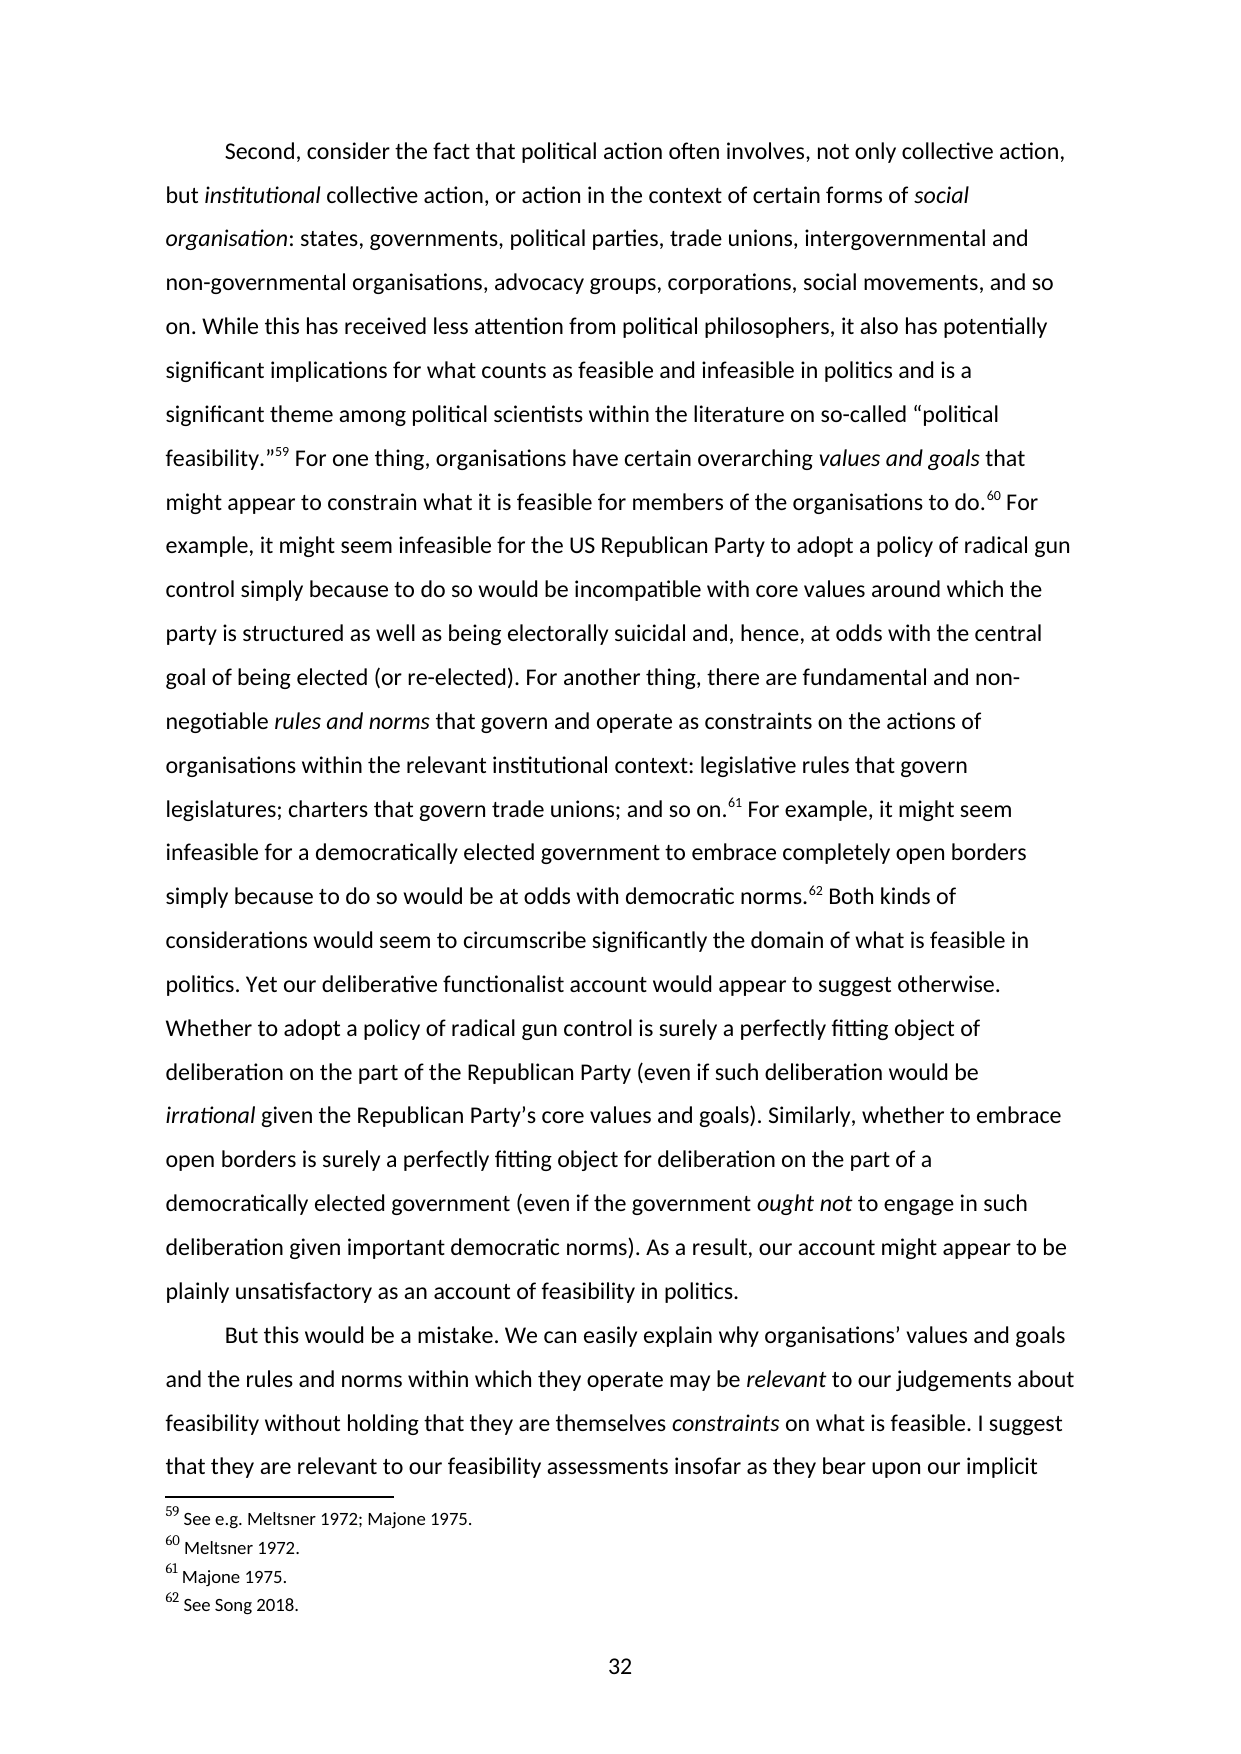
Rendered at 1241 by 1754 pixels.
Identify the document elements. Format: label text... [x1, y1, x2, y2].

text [165, 1320, 1075, 1481]
text Second, consider the fact that political action often involves, not only collective action, but institutional collective action, or action in the context of certain forms of social organisation: states, governments, political parties, trade unions, intergovernmental and non-governmental organisations, advocacy groups, corporations, social movements, and so on. While this has received less attention from political philosophers, it also has potentially significant implications for what counts as feasible and infeasible in politics and is a significant theme among political scientists within the literature on so-called “political feasibility.” For one thing, organisations have certain overarching values and goals that might appear to constrain what it is feasible for members of the organisations to do. For example, it might seem infeasible for the US Republican Party to adopt a policy of radical gun control simply because to do so would be incompatible with core values around which the party is structured as well as being electorally suicidal and, hence, at odds with the central goal of being elected (or re-elected). For another thing, there are fundamental and non-negotiable rules and norms that govern and operate as constraints on the actions of organisations within the relevant institutional context: legislative rules that govern legislatures; charters that govern trade unions; and so on. For example, it might seem infeasible for a democratically elected government to embrace completely open borders simply because to do so would be at odds with democratic norms. Both kinds of considerations would seem to circumscribe significantly the domain of what is feasible in politics. Yet our deliberative functionalist account would appear to suggest otherwise. Whether to adopt a policy of radical gun control is surely a perfectly fitting object of deliberation on the part of the Republican Party (even if such deliberation would be irrational given the Republican Party’s core values and goals). Similarly, whether to embrace open borders is surely a perfectly fitting object for deliberation on the part of a democratically elected government (even if the government ought not to engage in such deliberation given important democratic norms). As a result, our account might appear to be plainly unsatisfactory as an account of feasibility in politics. [165, 136, 1075, 1305]
